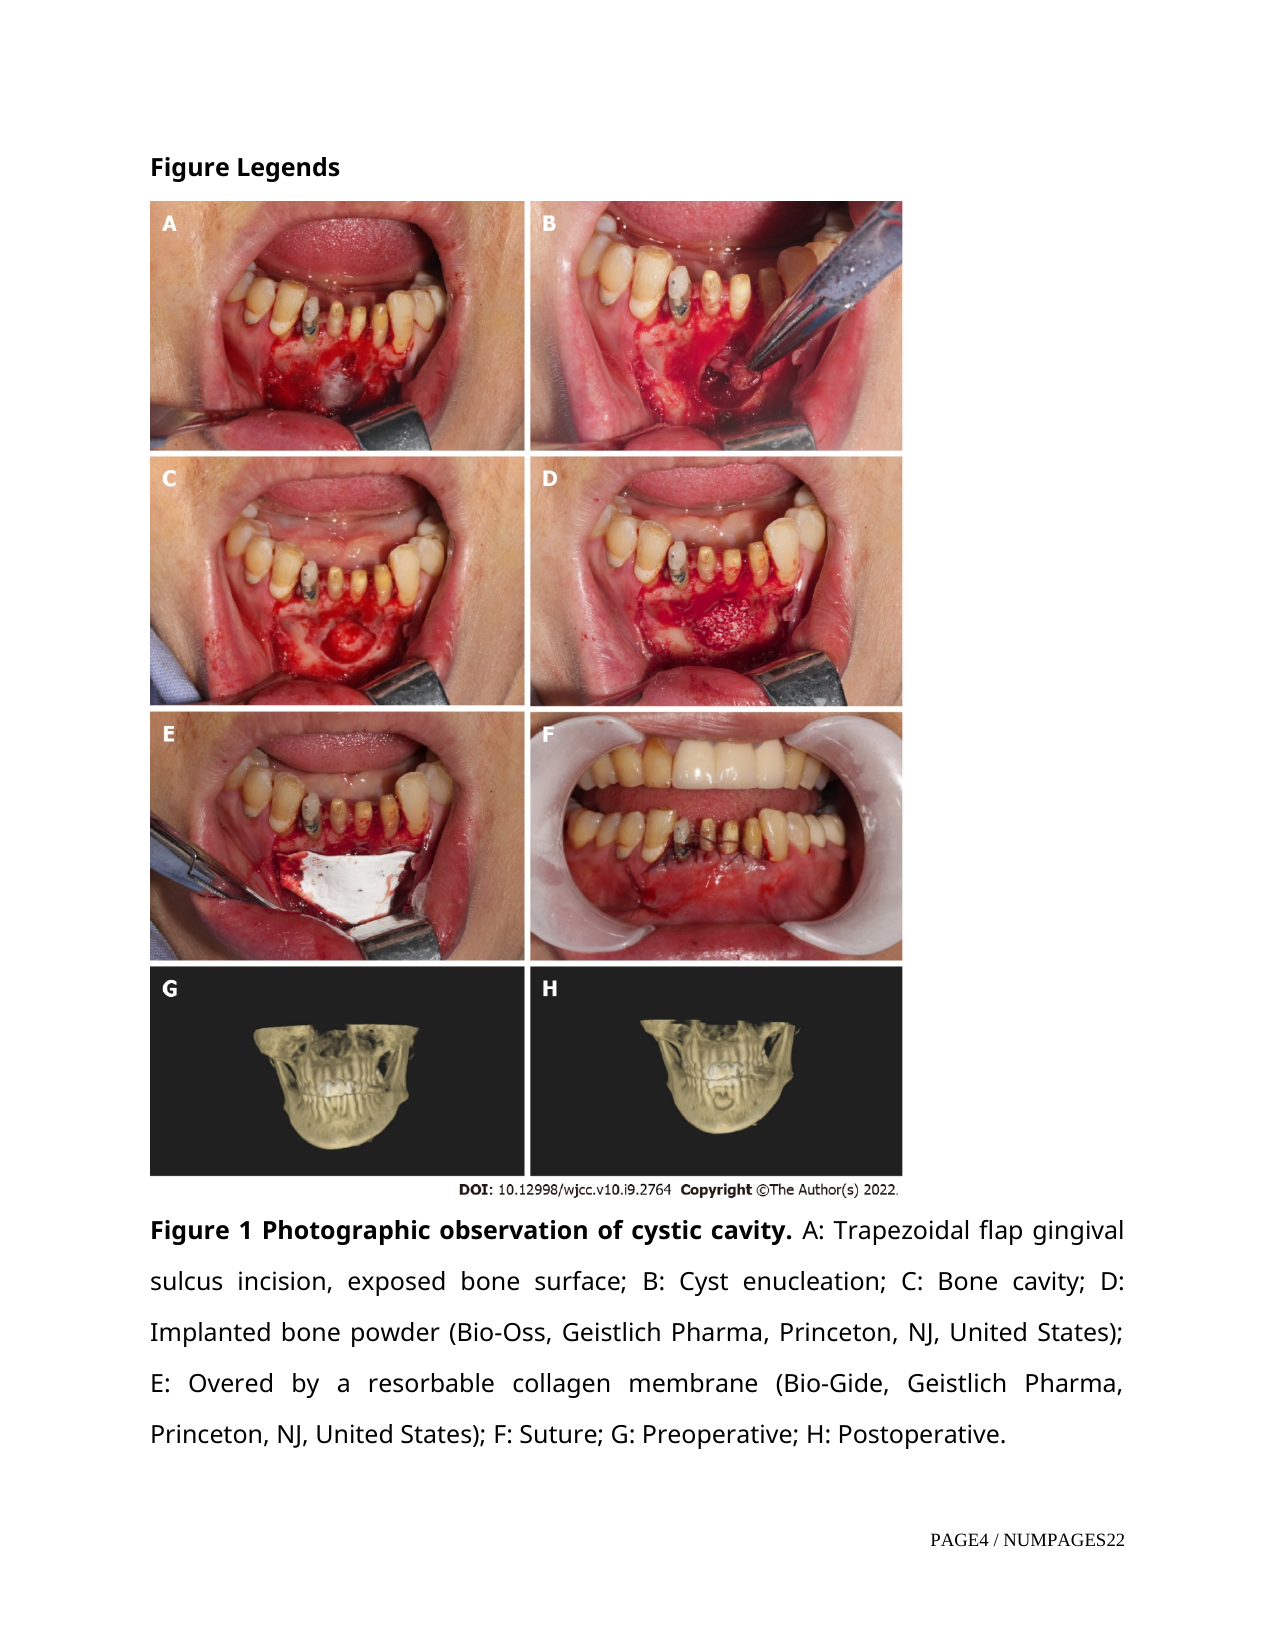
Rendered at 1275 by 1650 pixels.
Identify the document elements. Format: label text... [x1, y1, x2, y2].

text Figure 1 Photographic observation of cystic cavity. A: Trapezoidal flap gingival sulcus incision, exposed bone surface; B: Cyst enucleation; C: Bone cavity; D: Implanted bone powder (Bio-Oss, Geistlich Pharma, Princeton, NJ, United States); E: Overed by a resorbable collagen membrane (Bio-Gide, Geistlich Pharma, Princeton, NJ, United States); F: Suture; G: Preoperative; H: Postoperative. [150, 1213, 1125, 1451]
text Figure Legends [150, 150, 1125, 184]
picture [150, 201, 903, 1199]
